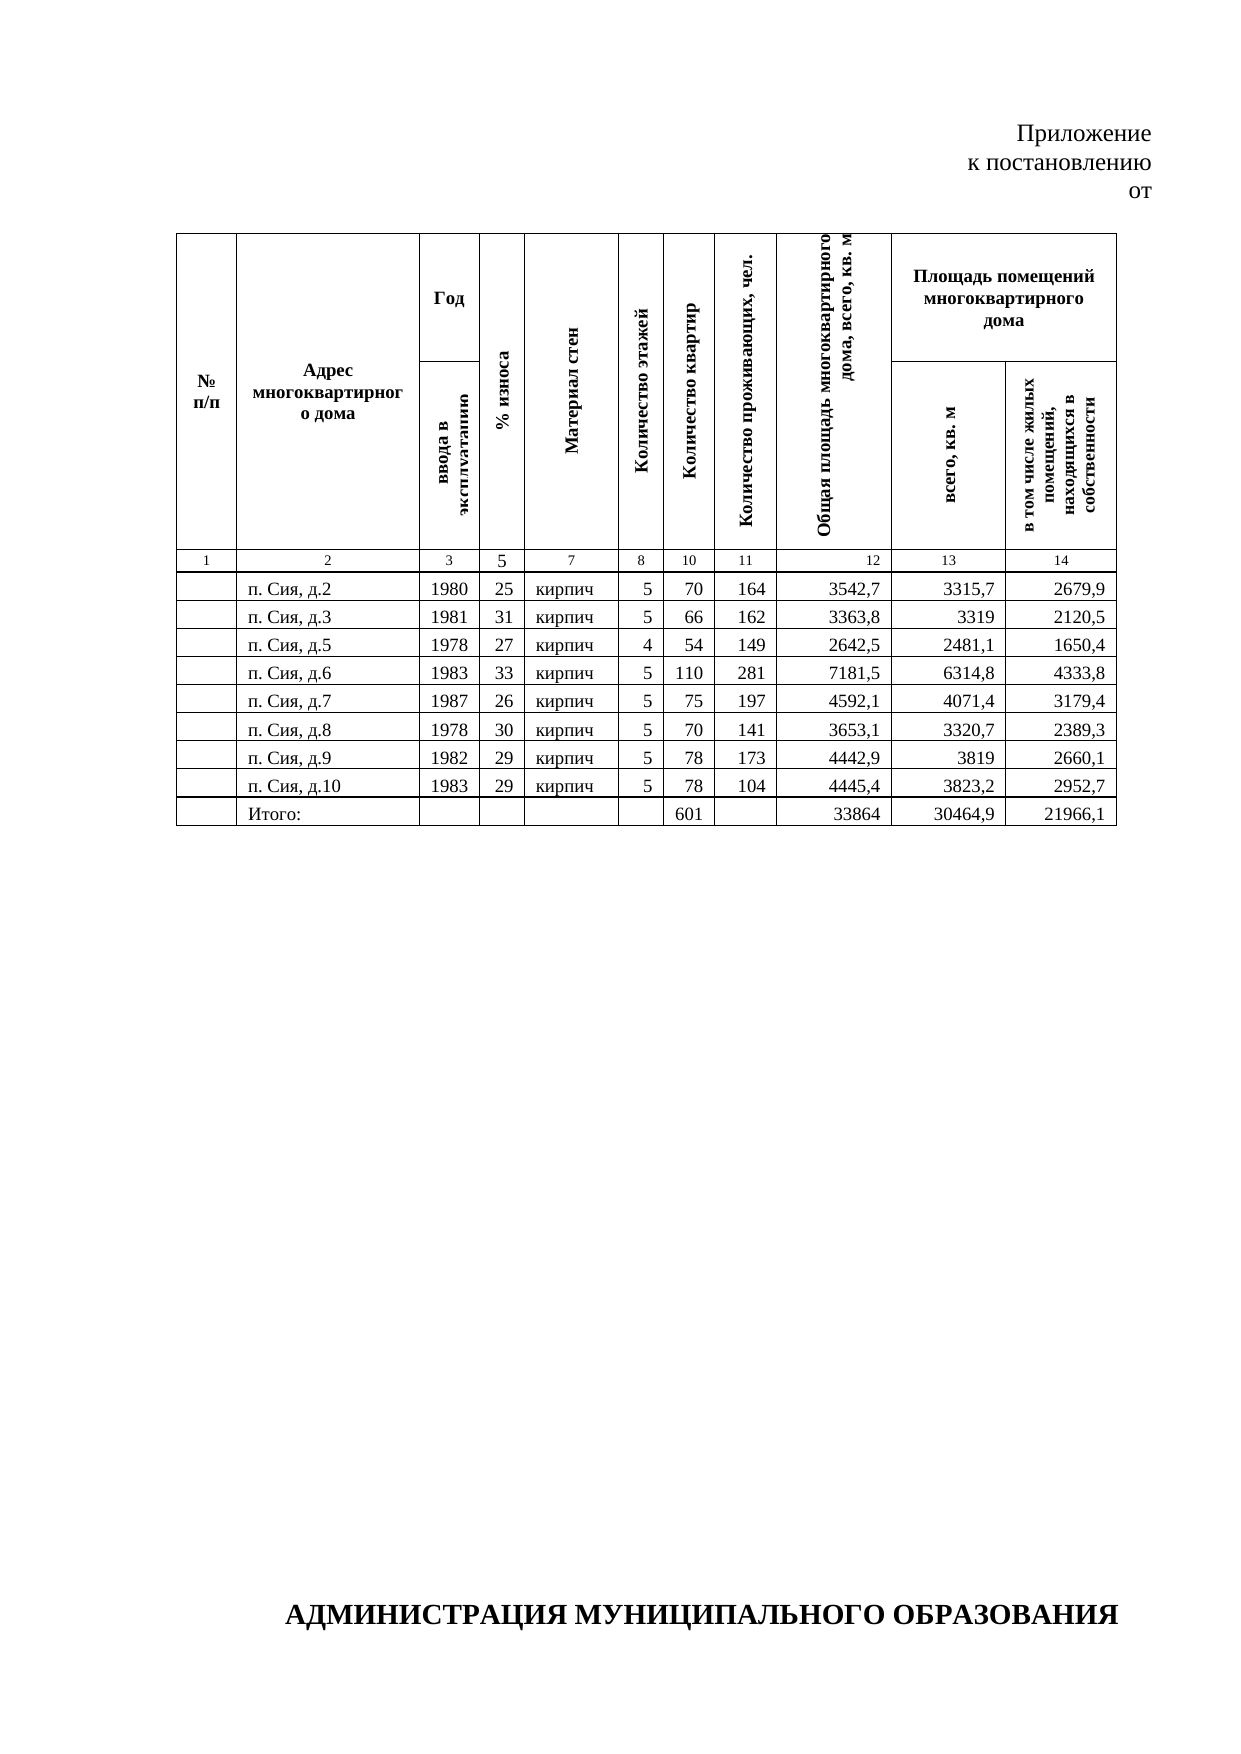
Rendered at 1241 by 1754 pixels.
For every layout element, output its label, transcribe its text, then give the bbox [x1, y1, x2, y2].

table_cell п. Сия, д.2 [237, 573, 419, 599]
table_cell 3179,4 [1006, 685, 1116, 712]
table_cell 33864 [777, 798, 891, 824]
table_cell 141 [715, 713, 776, 740]
table_cell [177, 657, 236, 684]
table_cell кирпич [525, 769, 618, 796]
table_cell 197 [715, 685, 776, 712]
table_cell п. Сия, д.6 [237, 657, 419, 684]
table_header % износа [480, 234, 524, 549]
table_cell 27 [480, 629, 524, 656]
table_header Материал стен [525, 234, 618, 549]
table_cell [177, 769, 236, 796]
table_cell 5 [619, 601, 663, 628]
table_cell п. Сия, д.3 [237, 601, 419, 628]
table_header Количество этажей [619, 234, 663, 549]
table_cell 3320,7 [892, 713, 1005, 740]
table_cell 1650,4 [1006, 629, 1116, 656]
table_cell 2120,5 [1006, 601, 1116, 628]
table_cell 8 [619, 550, 663, 571]
table_cell 3819 [892, 741, 1005, 768]
table_cell кирпич [525, 713, 618, 740]
table_cell 3315,7 [892, 573, 1005, 599]
table_cell 3363,8 [777, 601, 891, 628]
table_cell 29 [480, 769, 524, 796]
table_cell 66 [664, 601, 714, 628]
table_cell 78 [664, 769, 714, 796]
table_cell 1987 [420, 685, 479, 712]
table_cell п. Сия, д.7 [237, 685, 419, 712]
table_header № п/п [177, 234, 236, 549]
table_cell 1981 [420, 601, 479, 628]
table_cell 162 [715, 601, 776, 628]
table_cell 1980 [420, 573, 479, 599]
table_cell 1 [177, 550, 236, 571]
table_cell [177, 741, 236, 768]
table_cell [177, 601, 236, 628]
table_cell 2660,1 [1006, 741, 1116, 768]
table_cell 173 [715, 741, 776, 768]
table_cell 7181,5 [777, 657, 891, 684]
table_cell 4445,4 [777, 769, 891, 796]
table_cell 2679,9 [1006, 573, 1116, 599]
table_cell 5 [480, 550, 524, 571]
text Приложение [177, 118, 1152, 147]
table_cell [177, 713, 236, 740]
table_cell 5 [619, 769, 663, 796]
table_cell 2389,3 [1006, 713, 1116, 740]
table_cell 164 [715, 573, 776, 599]
table_cell 1978 [420, 713, 479, 740]
table_cell 2 [237, 550, 419, 571]
table_cell 13 [892, 550, 1005, 571]
table_cell [525, 798, 618, 824]
table_header Адрес многоквартирного дома [237, 234, 419, 549]
table_cell 149 [715, 629, 776, 656]
table_cell 3 [420, 550, 479, 571]
table_cell 5 [619, 741, 663, 768]
title АДМИНИСТРАЦИЯ МУНИЦИПАЛЬНОГО ОБРАЗОВАНИЯ [177, 1597, 1152, 1631]
table_cell кирпич [525, 685, 618, 712]
table_cell 110 [664, 657, 714, 684]
table_header Год [420, 234, 479, 361]
table_cell [715, 798, 776, 824]
table_cell 601 [664, 798, 714, 824]
table_cell 70 [664, 573, 714, 599]
table_cell 2642,5 [777, 629, 891, 656]
table_cell [619, 798, 663, 824]
table_cell 1982 [420, 741, 479, 768]
table_cell кирпич [525, 741, 618, 768]
table_cell 29 [480, 741, 524, 768]
text от [177, 176, 1152, 204]
table_cell в том числе жилых помещений, находящихся в собственности граждан, кв. м [1006, 362, 1116, 549]
table_cell 5 [619, 685, 663, 712]
table_cell кирпич [525, 657, 618, 684]
table_cell 21966,1 [1006, 798, 1116, 824]
table_cell 11 [715, 550, 776, 571]
table_cell 2952,7 [1006, 769, 1116, 796]
table_cell 26 [480, 685, 524, 712]
table_cell 30 [480, 713, 524, 740]
table_cell [177, 573, 236, 599]
table_cell кирпич [525, 601, 618, 628]
table_cell всего, кв. м [892, 362, 1005, 549]
table_cell п. Сия, д.9 [237, 741, 419, 768]
table_cell 4071,4 [892, 685, 1005, 712]
table_cell 6314,8 [892, 657, 1005, 684]
table_cell [177, 685, 236, 712]
table_cell кирпич [525, 573, 618, 599]
table_cell 10 [664, 550, 714, 571]
table_cell п. Сия, д.10 [237, 769, 419, 796]
table_cell 4592,1 [777, 685, 891, 712]
table_cell п. Сия, д.5 [237, 629, 419, 656]
table_cell 54 [664, 629, 714, 656]
table_header Количество проживающих, чел. [715, 234, 776, 549]
table_cell [420, 798, 479, 824]
table_cell 30464,9 [892, 798, 1005, 824]
table_cell 33 [480, 657, 524, 684]
table_cell 70 [664, 713, 714, 740]
table_cell 3542,7 [777, 573, 891, 599]
table_cell [177, 798, 236, 824]
table_header Площадь помещений многоквартирного дома [892, 234, 1116, 361]
table_cell 75 [664, 685, 714, 712]
table_cell 2481,1 [892, 629, 1005, 656]
text к постановлению [177, 147, 1152, 176]
table_cell 78 [664, 741, 714, 768]
table_cell п. Сия, д.8 [237, 713, 419, 740]
table_cell 7 [525, 550, 618, 571]
table_header Количество квартир [664, 234, 714, 549]
table_cell 5 [619, 573, 663, 599]
table_cell 3653,1 [777, 713, 891, 740]
table_cell 31 [480, 601, 524, 628]
table_cell ввода в эксплуатацию [420, 362, 479, 549]
table_cell 12 [777, 550, 891, 571]
table_cell кирпич [525, 629, 618, 656]
table_cell [177, 629, 236, 656]
table_cell 1978 [420, 629, 479, 656]
table_cell Итого: [237, 798, 419, 824]
table_cell 1983 [420, 657, 479, 684]
table_cell 14 [1006, 550, 1116, 571]
table_cell 5 [619, 713, 663, 740]
table_cell 104 [715, 769, 776, 796]
table_cell 3823,2 [892, 769, 1005, 796]
table_cell 4333,8 [1006, 657, 1116, 684]
table_cell 3319 [892, 601, 1005, 628]
table_cell 4 [619, 629, 663, 656]
table_header Общая площадь многоквартирного дома, всего, кв. м [777, 234, 891, 549]
table_cell [480, 798, 524, 824]
table_cell 4442,9 [777, 741, 891, 768]
table_cell 25 [480, 573, 524, 599]
table_cell 281 [715, 657, 776, 684]
table_cell 1983 [420, 769, 479, 796]
table_cell 5 [619, 657, 663, 684]
